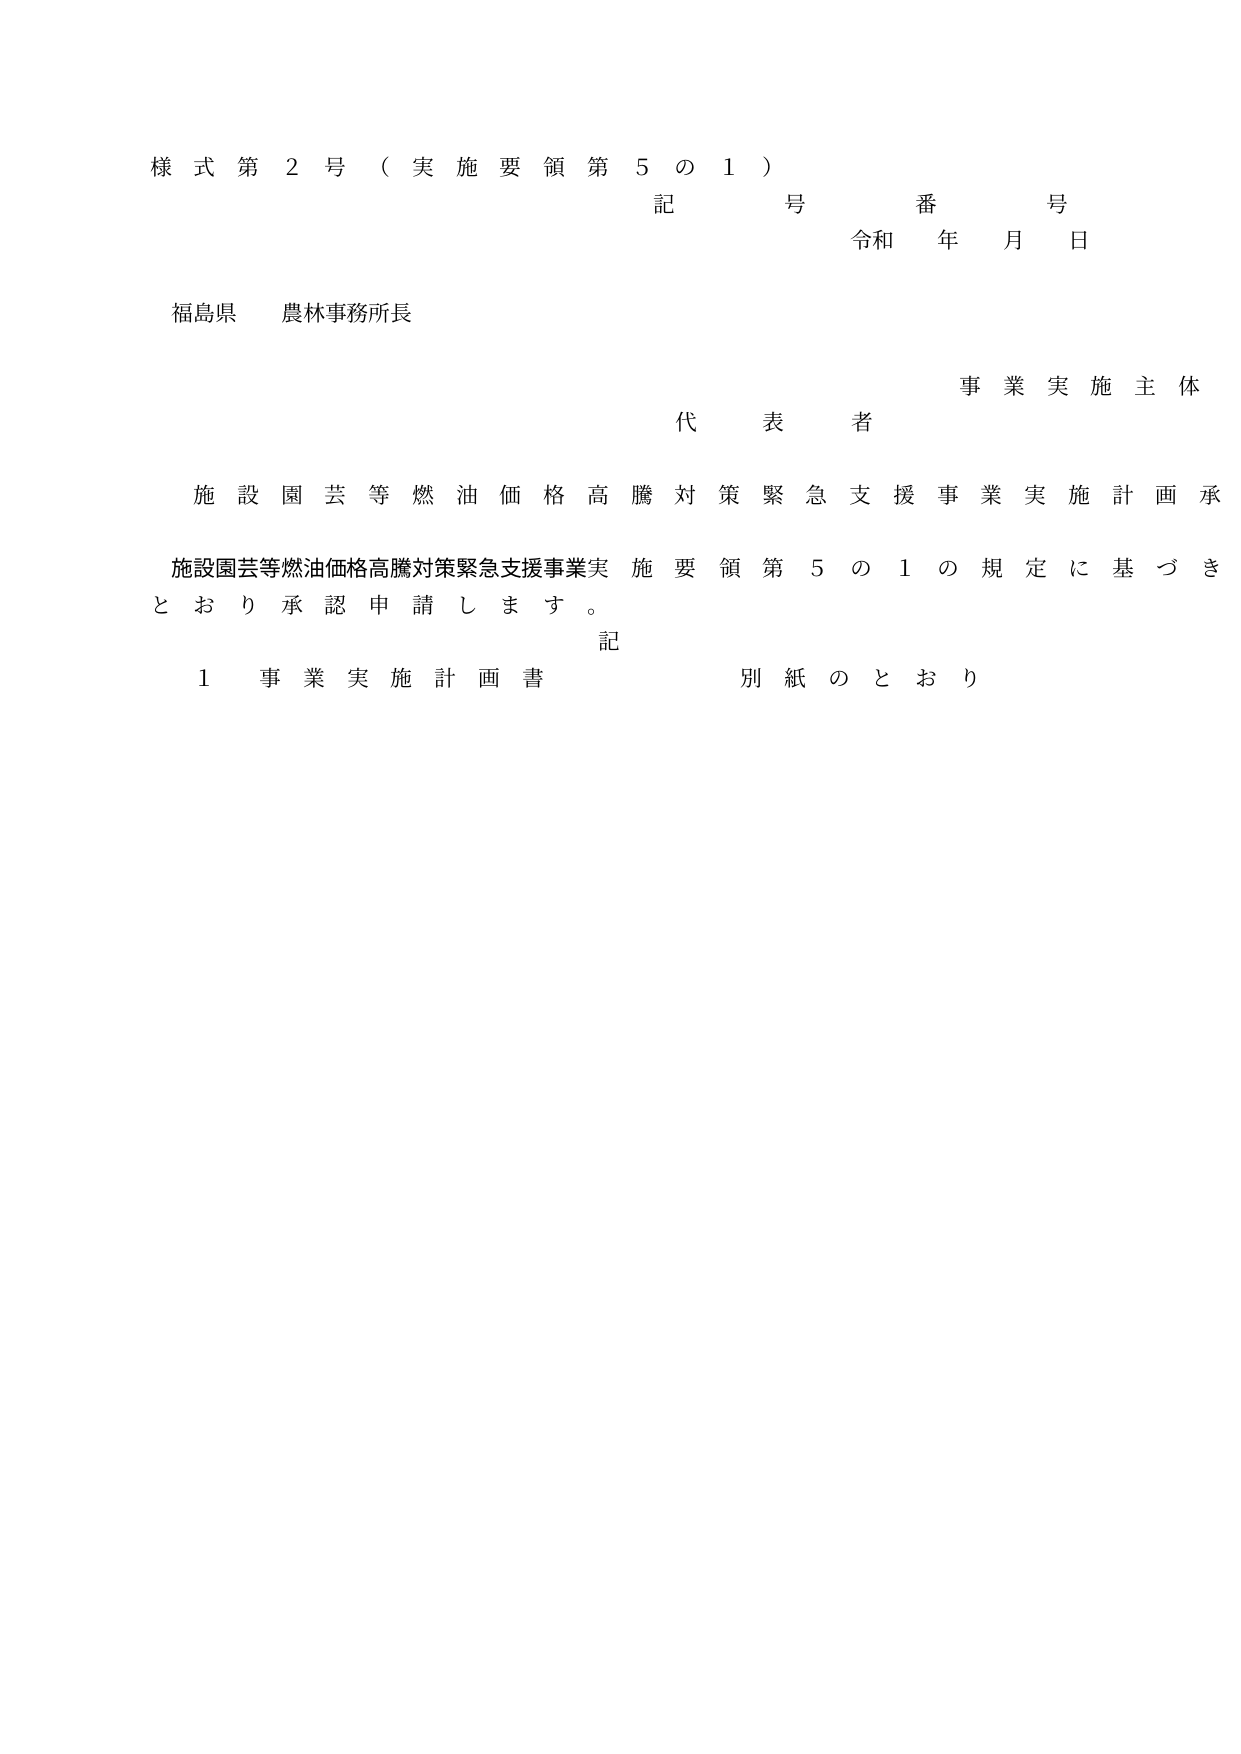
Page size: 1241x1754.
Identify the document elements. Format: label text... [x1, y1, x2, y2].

text 福島県 農林事務所長 [150, 294, 1090, 330]
text 令和 年 月 日 [150, 221, 1090, 257]
text 代 表 者 [150, 403, 1090, 439]
text １ 事業実施計画書 別紙のとおり [193, 658, 1090, 695]
text 施設園芸等燃油価格高騰対策緊急支援事業実施要領第５の１の規定に基づき、下記のとおり承認申請します。 [150, 549, 1090, 622]
text 施設園芸等燃油価格高騰対策緊急支援事業実施計画承認申請書 [150, 476, 1090, 512]
text 様式第２号（実施要領第５の１） [150, 148, 1090, 184]
text 記 号 番 号 [150, 184, 1090, 221]
text 事業実施主体 [150, 367, 1090, 403]
text 記 [150, 622, 1090, 658]
